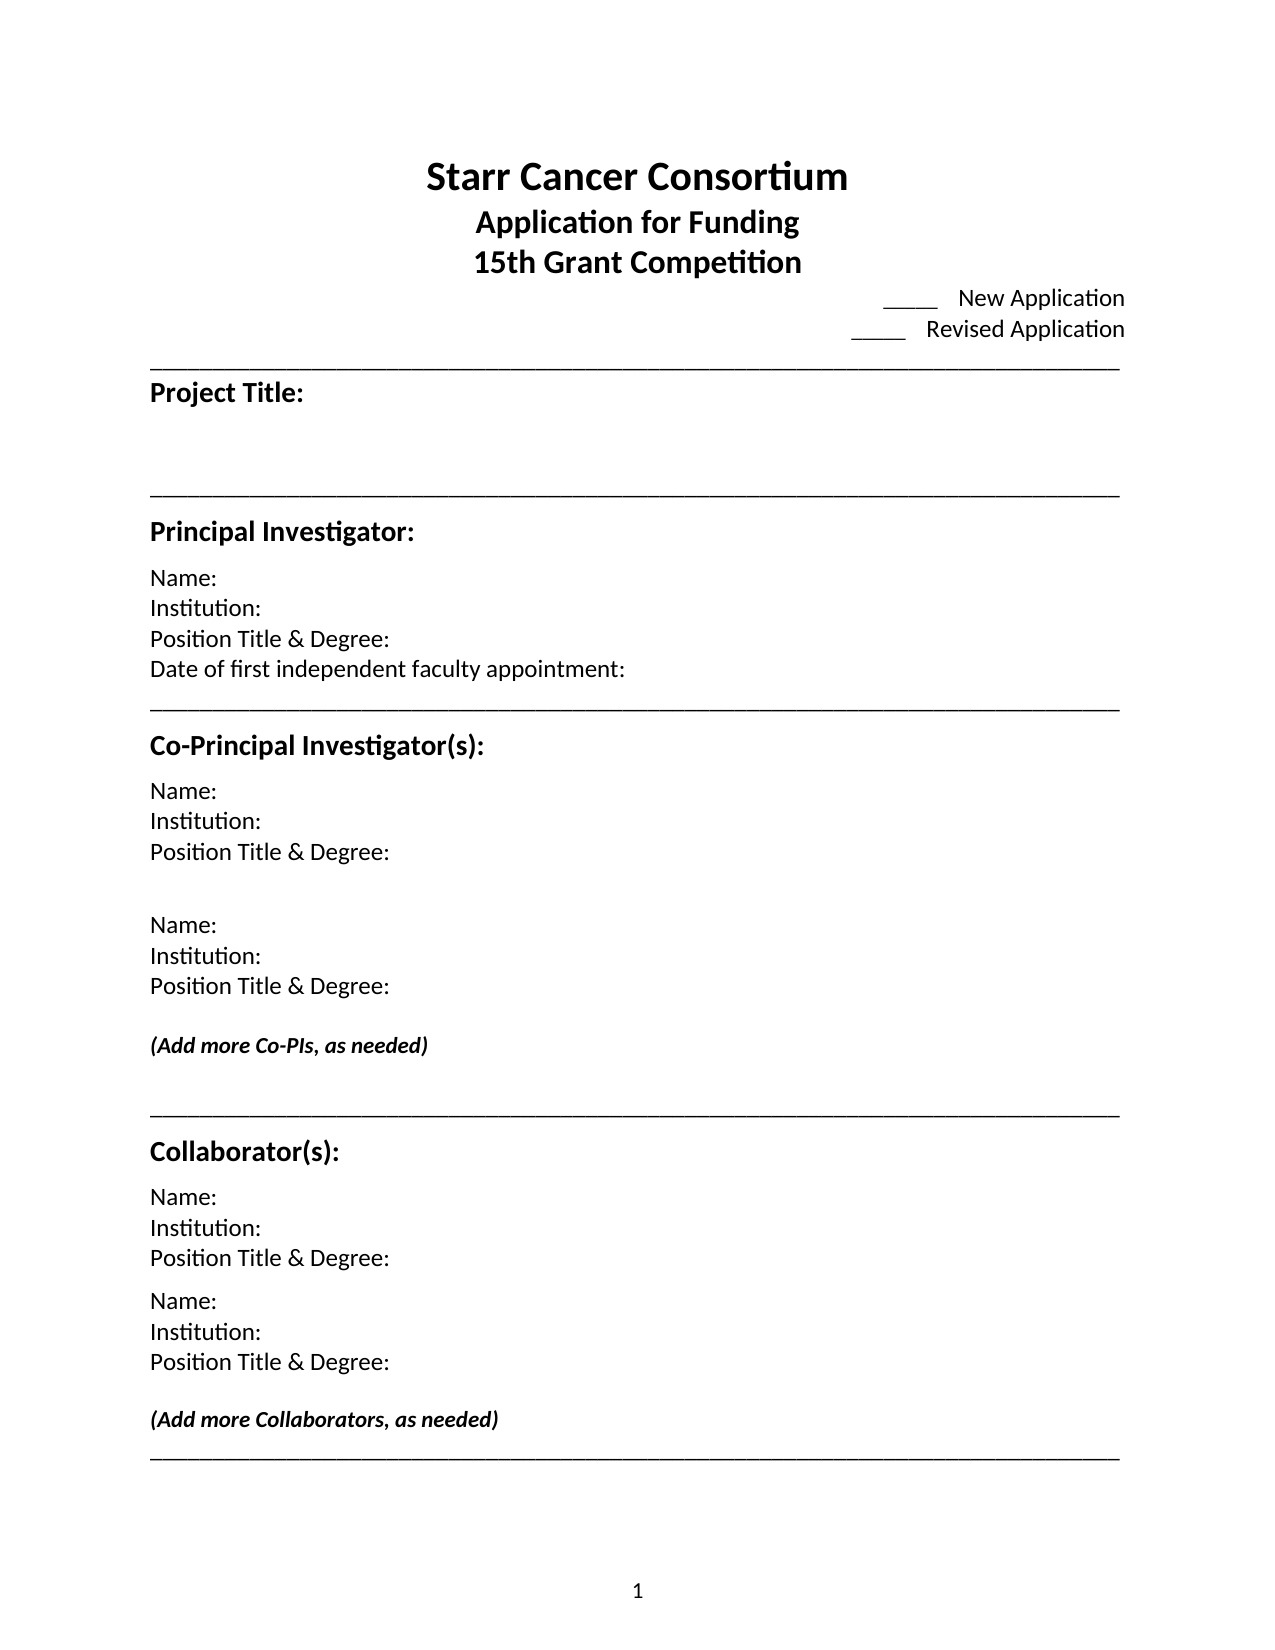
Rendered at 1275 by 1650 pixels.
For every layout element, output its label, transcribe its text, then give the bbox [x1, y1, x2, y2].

text Principal Investigator: [150, 513, 1125, 549]
text Position Title & Degree: [150, 836, 1125, 866]
text ______________________________________________________________________________ [150, 471, 1125, 501]
text (Add more Co-PIs, as needed) [150, 1032, 1125, 1059]
text Name: [150, 1285, 1125, 1316]
text Co-Principal Investigator(s): [150, 727, 1125, 762]
text (Add more Collaborators, as needed) [150, 1406, 1125, 1434]
text Position Title & Degree: [150, 971, 1125, 1001]
text 15th Grant Competition [150, 242, 1125, 282]
text Institution: [150, 940, 1125, 971]
text Name: [150, 562, 1125, 592]
text Application for Funding [150, 201, 1125, 242]
text Name: [150, 775, 1125, 805]
text ______________________________________________________________________________ [150, 684, 1125, 714]
text Position Title & Degree: [150, 1242, 1125, 1273]
text ______________________________________________________________________________ [150, 1090, 1125, 1121]
title Starr Cancer Consortium [150, 150, 1125, 201]
text Position Title & Degree: [150, 1346, 1125, 1377]
text Date of first independent faculty appointment: [150, 653, 1125, 684]
text Institution: [150, 1316, 1125, 1346]
text ______________________________________________________________________________ [150, 1434, 1125, 1464]
text Institution: [150, 1212, 1125, 1242]
text Collaborator(s): [150, 1133, 1125, 1169]
text Project Title: [150, 374, 1125, 409]
text ______________________________________________________________________________ [150, 343, 1125, 374]
text Name: [150, 1181, 1125, 1212]
text Institution: [150, 592, 1125, 623]
text _____ Revised Application [750, 313, 1125, 343]
text _____ New Application [825, 282, 1125, 313]
text Name: [150, 909, 1125, 940]
text Position Title & Degree: [150, 623, 1125, 653]
text Institution: [150, 805, 1125, 836]
